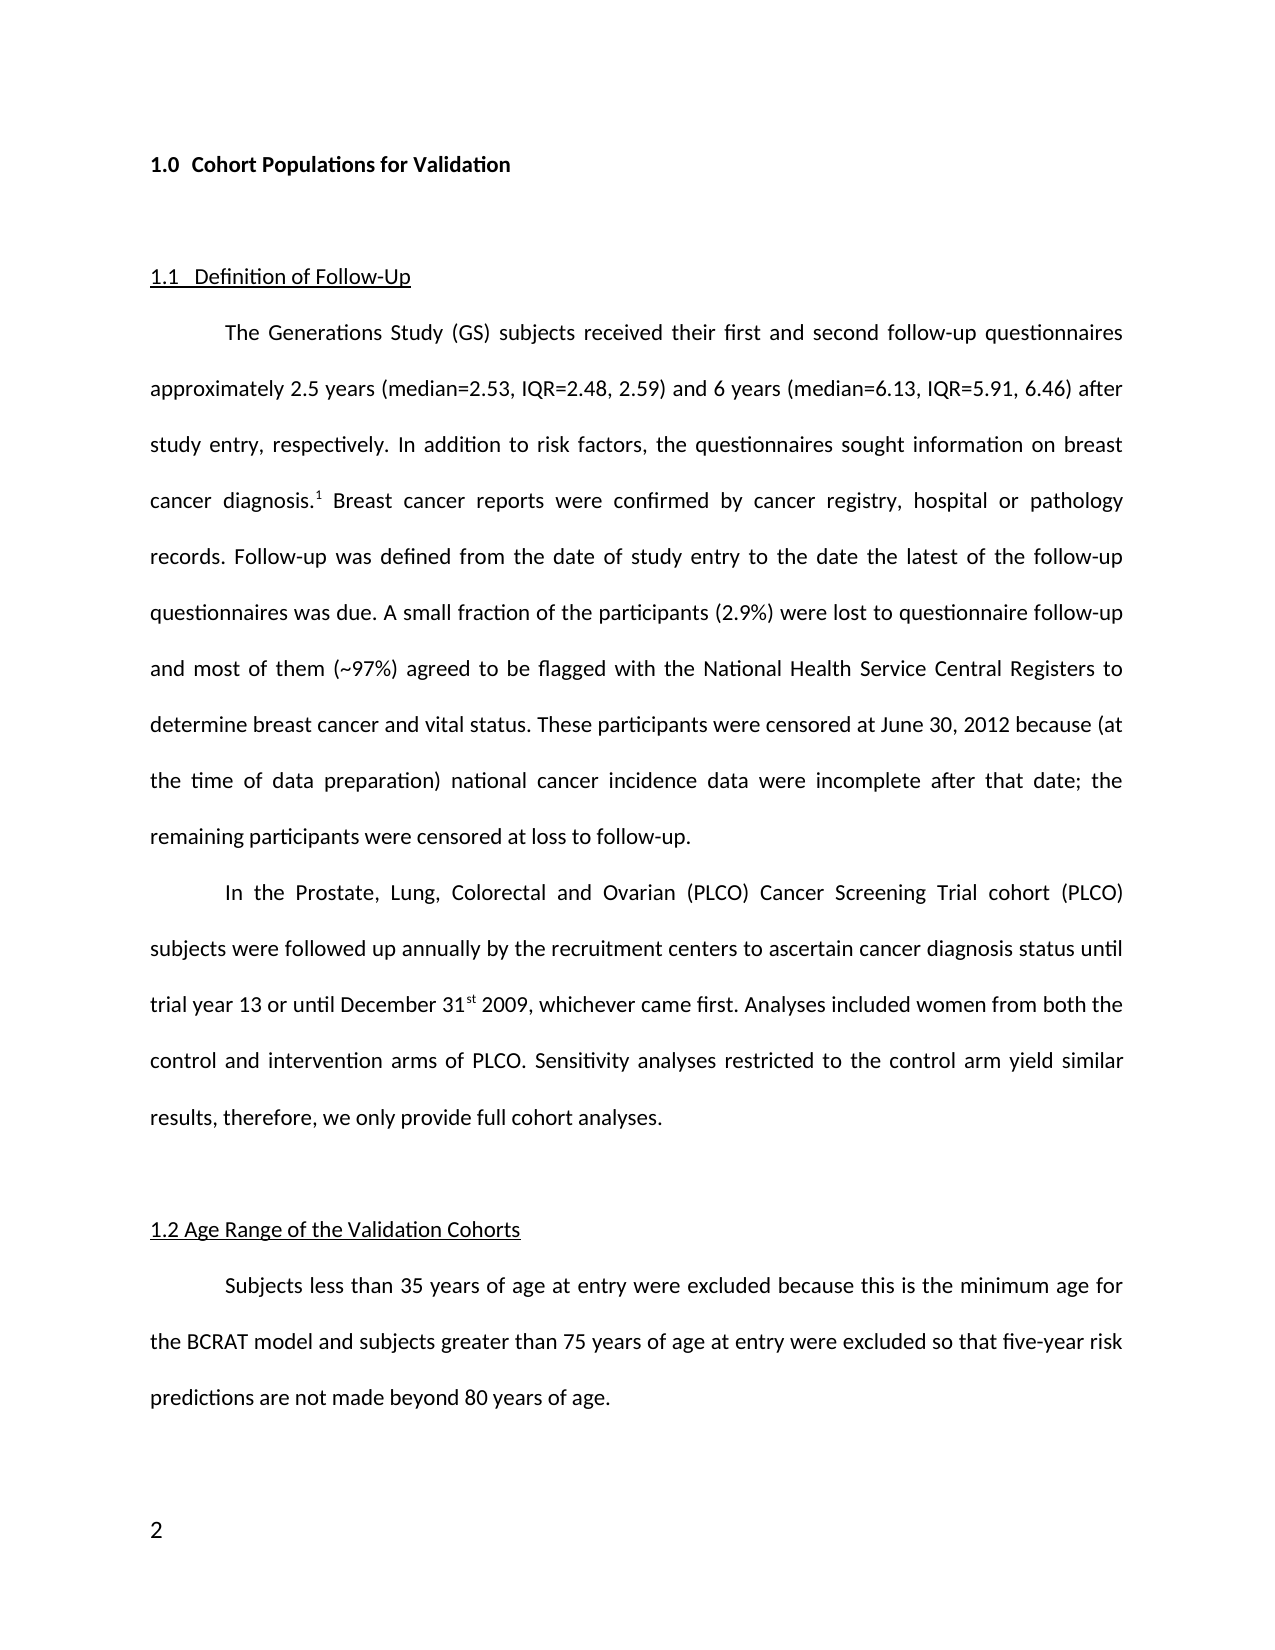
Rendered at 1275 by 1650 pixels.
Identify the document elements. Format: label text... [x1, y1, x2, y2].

text The Generations Study (GS) subjects received their first and second follow-up questionnaires approximately 2.5 years (median=2.53, IQR=2.48, 2.59) and 6 years (median=6.13, IQR=5.91, 6.46) after study entry, respectively. In addition to risk factors, the questionnaires sought information on breast cancer diagnosis.1 Breast cancer reports were confirmed by cancer registry, hospital or pathology records. Follow-up was defined from the date of study entry to the date the latest of the follow-up questionnaires was due. A small fraction of the participants (2.9%) were lost to questionnaire follow-up and most of them (~97%) agreed to be flagged with the National Health Service Central Registers to determine breast cancer and vital status. These participants were censored at June 30, 2012 because (at the time of data preparation) national cancer incidence data were incomplete after that date; the remaining participants were censored at loss to follow-up. [150, 318, 1125, 851]
text 1.2 Age Range of the Validation Cohorts [150, 1215, 1125, 1243]
text 1.1 Definition of Follow-Up [150, 262, 1125, 290]
text In the Prostate, Lung, Colorectal and Ovarian (PLCO) Cancer Screening Trial cohort (PLCO) subjects were followed up annually by the recruitment centers to ascertain cancer diagnosis status until trial year 13 or until December 31st 2009, whichever came first. Analyses included women from both the control and intervention arms of PLCO. Sensitivity analyses restricted to the control arm yield similar results, therefore, we only provide full cohort analyses. [150, 878, 1125, 1131]
list Cohort Populations for Validation [150, 150, 1125, 178]
text Subjects less than 35 years of age at entry were excluded because this is the minimum age for the BCRAT model and subjects greater than 75 years of age at entry were excluded so that five-year risk predictions are not made beyond 80 years of age. [150, 1271, 1125, 1411]
